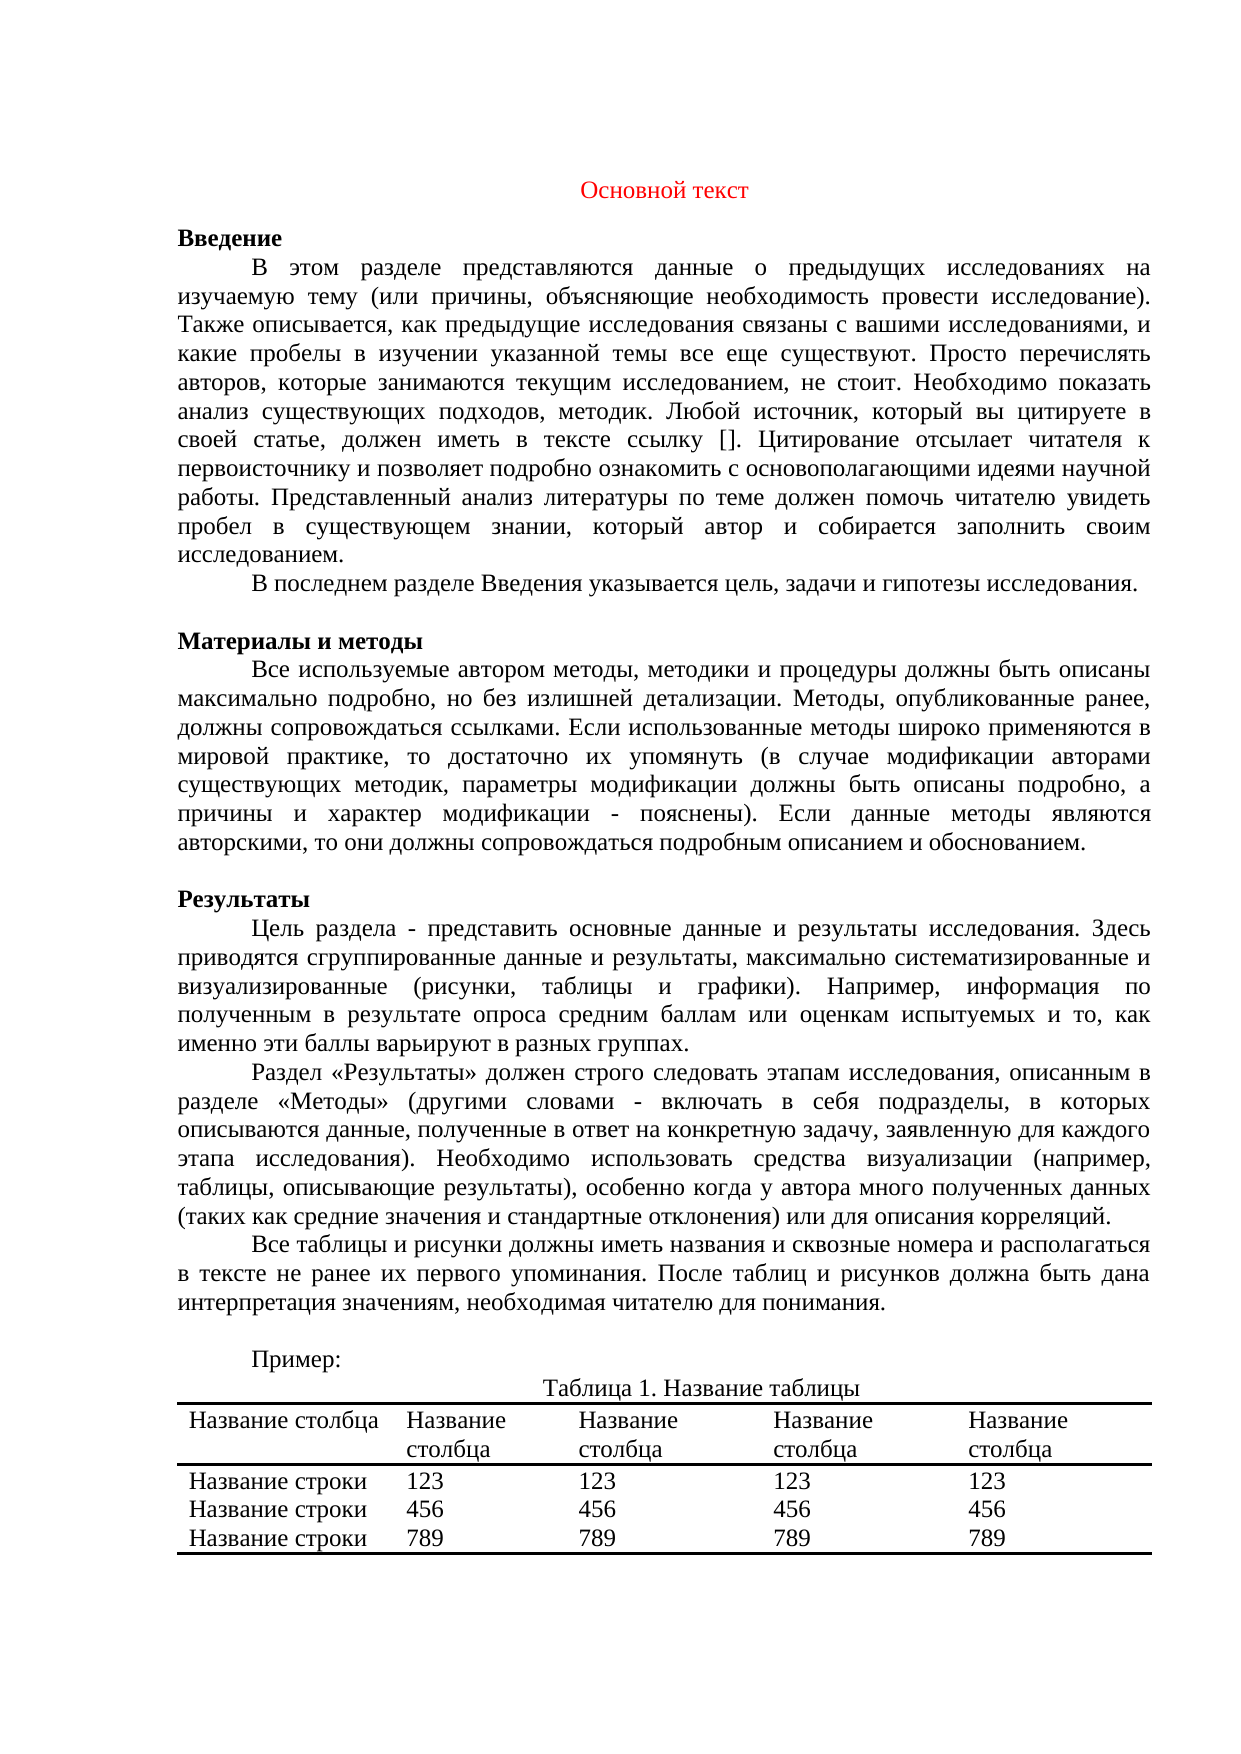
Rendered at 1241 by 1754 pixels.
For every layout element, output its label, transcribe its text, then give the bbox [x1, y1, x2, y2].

text Таблица 1. Название таблицы [177, 1373, 1152, 1402]
text Основной текст [177, 176, 1152, 204]
table_cell 789 [762, 1523, 957, 1552]
text Результаты [177, 884, 1152, 913]
table_cell Название строки [177, 1466, 395, 1494]
text В последнем разделе Введения указывается цель, задачи и гипотезы исследования. [177, 568, 1152, 597]
table_cell 123 [567, 1466, 762, 1494]
table_cell 789 [567, 1523, 762, 1552]
table_header Название столбца [762, 1405, 957, 1463]
text Пример: [177, 1344, 1152, 1373]
text Раздел «Результаты» должен строго следовать этапам исследования, описанным в разделе «Методы» (другими словами - включать в себя подразделы, в которых описываются данные, полученные в ответ на конкретную задачу, заявленную для каждого этапа исследования). Необходимо использовать средства визуализации (например, таблицы, описывающие результаты), особенно когда у автора много полученных данных (таких как средние значения и стандартные отклонения) или для описания корреляций. [177, 1057, 1152, 1229]
table_cell 789 [957, 1523, 1152, 1552]
table_cell 456 [395, 1495, 567, 1523]
text Материалы и методы [177, 626, 1152, 654]
table_header Название столбца [957, 1405, 1152, 1463]
table_cell 456 [567, 1495, 762, 1523]
table_cell 456 [762, 1495, 957, 1523]
table_header Название столбца [567, 1405, 762, 1463]
table_cell Название строки [177, 1495, 395, 1523]
table_cell 123 [395, 1466, 567, 1494]
table_cell 456 [957, 1495, 1152, 1523]
table_cell 123 [957, 1466, 1152, 1494]
table_cell 123 [762, 1466, 957, 1494]
text В этом разделе представляются данные о предыдущих исследованиях на изучаемую тему (или причины, объясняющие необходимость провести исследование). Также описывается, как предыдущие исследования связаны с вашими исследованиями, и какие пробелы в изучении указанной темы все еще существуют. Просто перечислять авторов, которые занимаются текущим исследованием, не стоит. Необходимо показать анализ существующих подходов, методик. Любой источник, который вы цитируете в своей статье, должен иметь в тексте ссылку []. Цитирование отсылает читателя к первоисточнику и позволяет подробно ознакомить с основополагающими идеями научной работы. Представленный анализ литературы по теме должен помочь читателю увидеть пробел в существующем знании, который автор и собирается заполнить своим исследованием. [177, 252, 1152, 568]
table_cell 789 [395, 1523, 567, 1552]
table_header Название столбца [177, 1405, 395, 1463]
table_header Название столбца [395, 1405, 567, 1463]
table_cell Название строки [177, 1523, 395, 1552]
text Все используемые автором методы, методики и процедуры должны быть описаны максимально подробно, но без излишней детализации. Методы, опубликованные ранее, должны сопровождаться ссылками. Если использованные методы широко применяются в мировой практике, то достаточно их упомянуть (в случае модификации авторами существующих методик, параметры модификации должны быть описаны подробно, а причины и характер модификации - пояснены). Если данные методы являются авторскими, то они должны сопровождаться подробным описанием и обоснованием. [177, 654, 1152, 856]
text Все таблицы и рисунки должны иметь названия и сквозные номера и располагаться в тексте не ранее их первого упоминания. После таблиц и рисунков должна быть дана интерпретация значениям, необходимая читателю для понимания. [177, 1229, 1152, 1316]
text Цель раздела - представить основные данные и результаты исследования. Здесь приводятся сгруппированные данные и результаты, максимально систематизированные и визуализированные (рисунки, таблицы и графики). Например, информация по полученным в результате опроса средним баллам или оценкам испытуемых и то, как именно эти баллы варьируют в разных группах. [177, 913, 1152, 1057]
text Введение [177, 223, 1152, 252]
